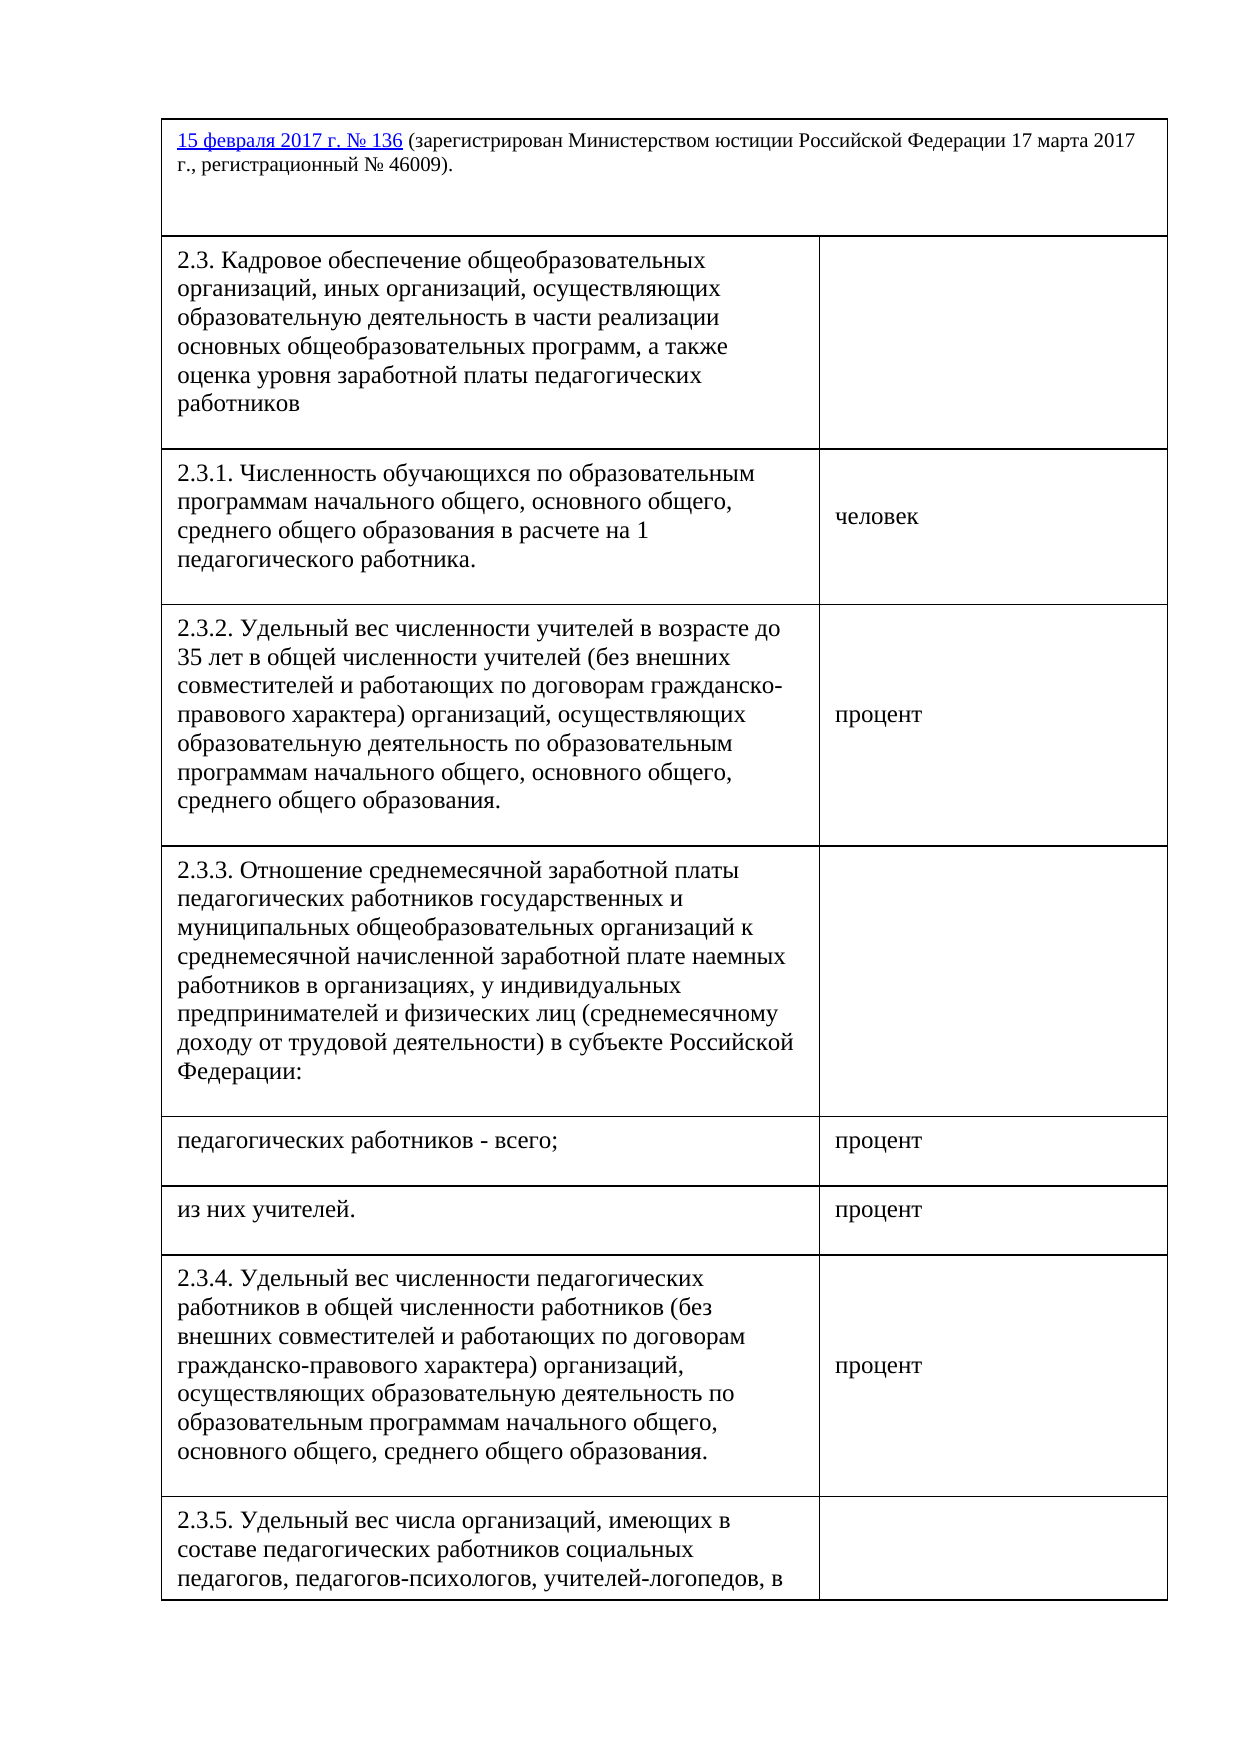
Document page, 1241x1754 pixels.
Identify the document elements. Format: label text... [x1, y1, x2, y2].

table_cell [820, 1497, 1167, 1599]
table_cell 2.3.3. Отношение среднемесячной заработной платы педагогических работников государственных и муниципальных общеобразовательных организаций к среднемесячной начисленной заработной плате наемных работников в организациях, у индивидуальных предпринимателей и физических лиц (среднемесячному доходу от трудовой деятельности) в субъекте Российской Федерации: [162, 847, 819, 1116]
table_cell 2.3.4. Удельный вес численности педагогических работников в общей численности работников (без внешних совместителей и работающих по договорам гражданско-правового характера) организаций, осуществляющих образовательную деятельность по образовательным программам начального общего, основного общего, среднего общего образования. [162, 1256, 819, 1496]
table_cell 2.3.2. Удельный вес численности учителей в возрасте до 35 лет в общей численности учителей (без внешних совместителей и работающих по договорам гражданско-правового характера) организаций, осуществляющих образовательную деятельность по образовательным программам начального общего, основного общего, среднего общего образования. [162, 605, 819, 845]
table_cell из них учителей. [162, 1187, 819, 1254]
table_cell 2.3. Кадровое обеспечение общеобразовательных организаций, иных организаций, осуществляющих образовательную деятельность в части реализации основных общеобразовательных программ, а также оценка уровня заработной платы педагогических работников [162, 237, 819, 448]
table_cell процент [820, 1187, 1167, 1254]
table_cell [820, 847, 1167, 1116]
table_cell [162, 1497, 819, 1599]
table_cell педагогических работников - всего; [162, 1117, 819, 1185]
table_cell процент [820, 1256, 1167, 1496]
table_cell 2.3.1. Численность обучающихся по образовательным программам начального общего, основного общего, среднего общего образования в расчете на 1 педагогического работника. [162, 450, 819, 604]
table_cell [162, 120, 1167, 235]
table_cell [820, 237, 1167, 448]
table_cell процент [820, 605, 1167, 845]
table_cell человек [820, 450, 1167, 604]
table_cell процент [820, 1117, 1167, 1185]
